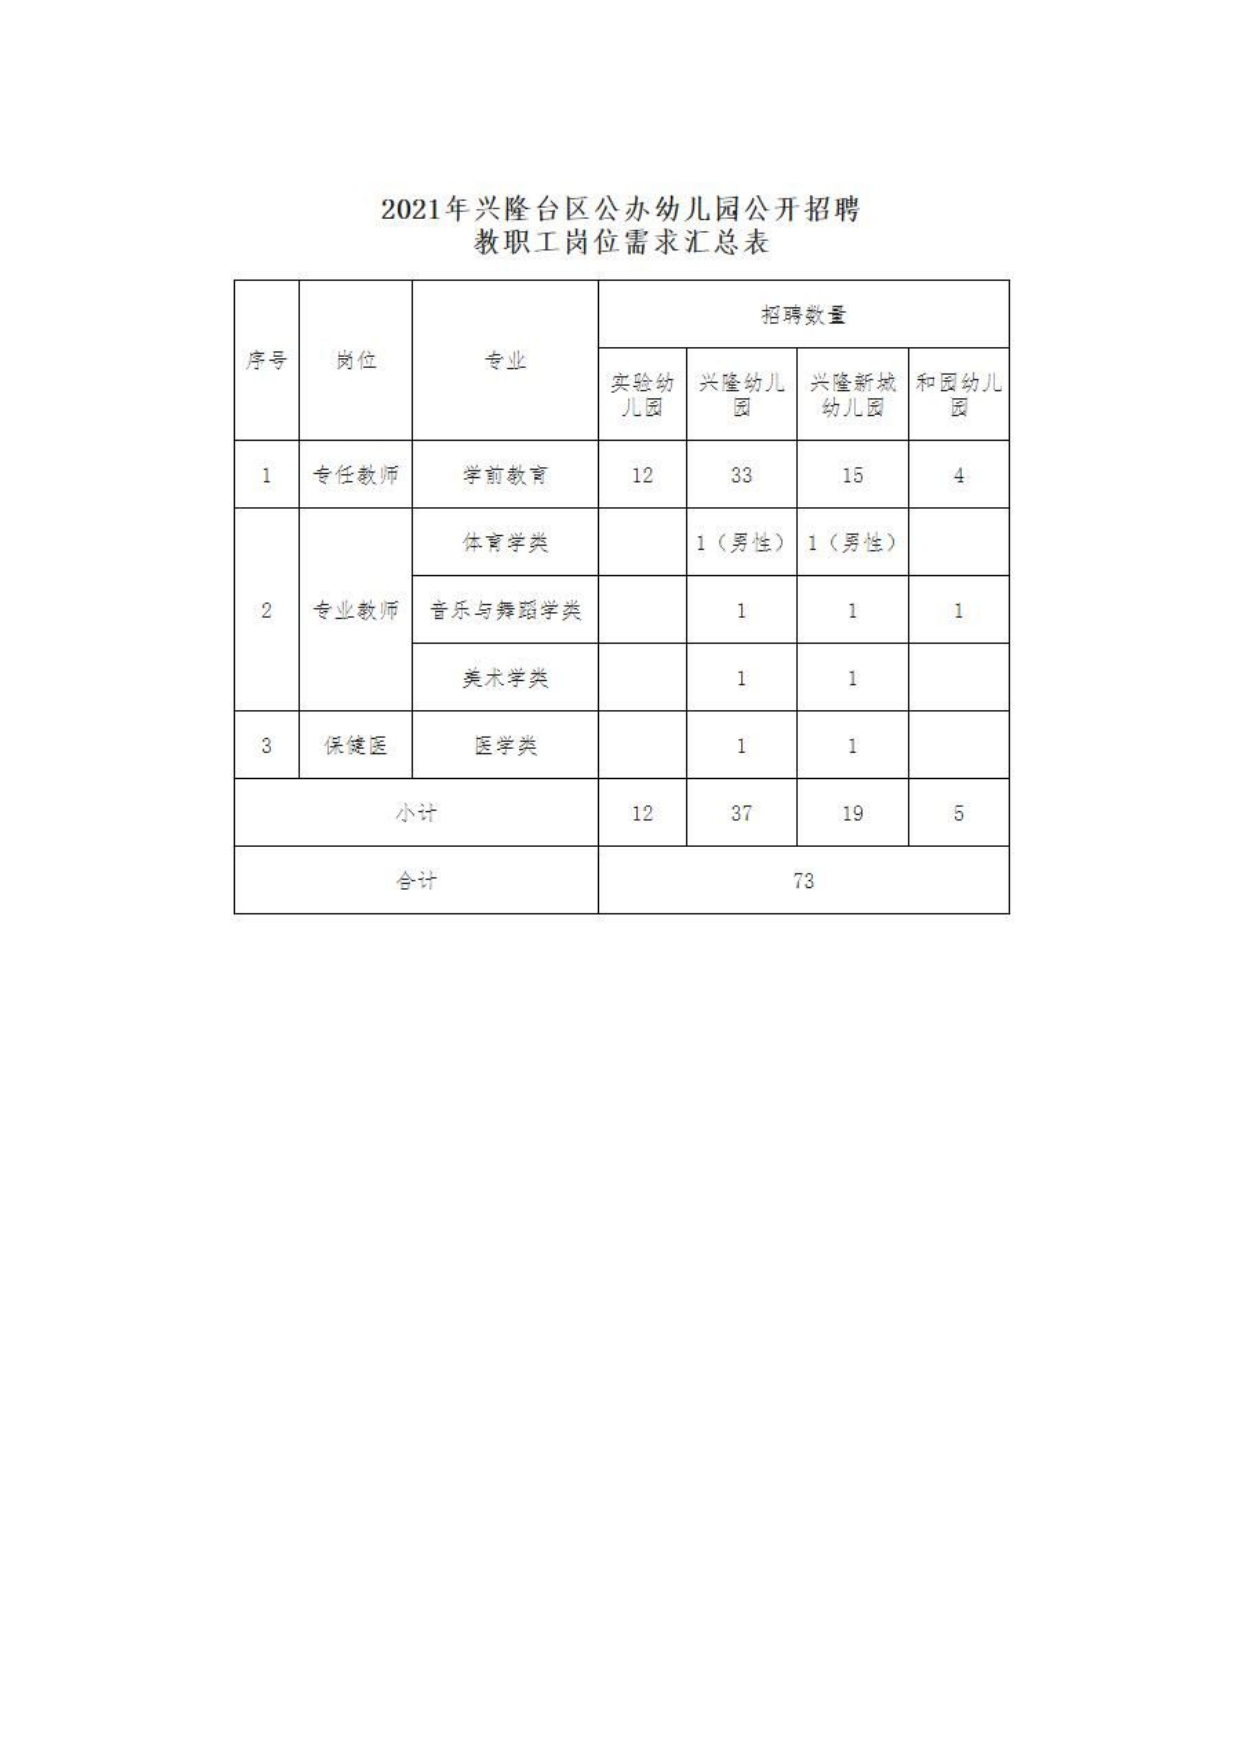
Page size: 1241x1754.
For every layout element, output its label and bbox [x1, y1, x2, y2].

picture [187, 162, 1053, 945]
